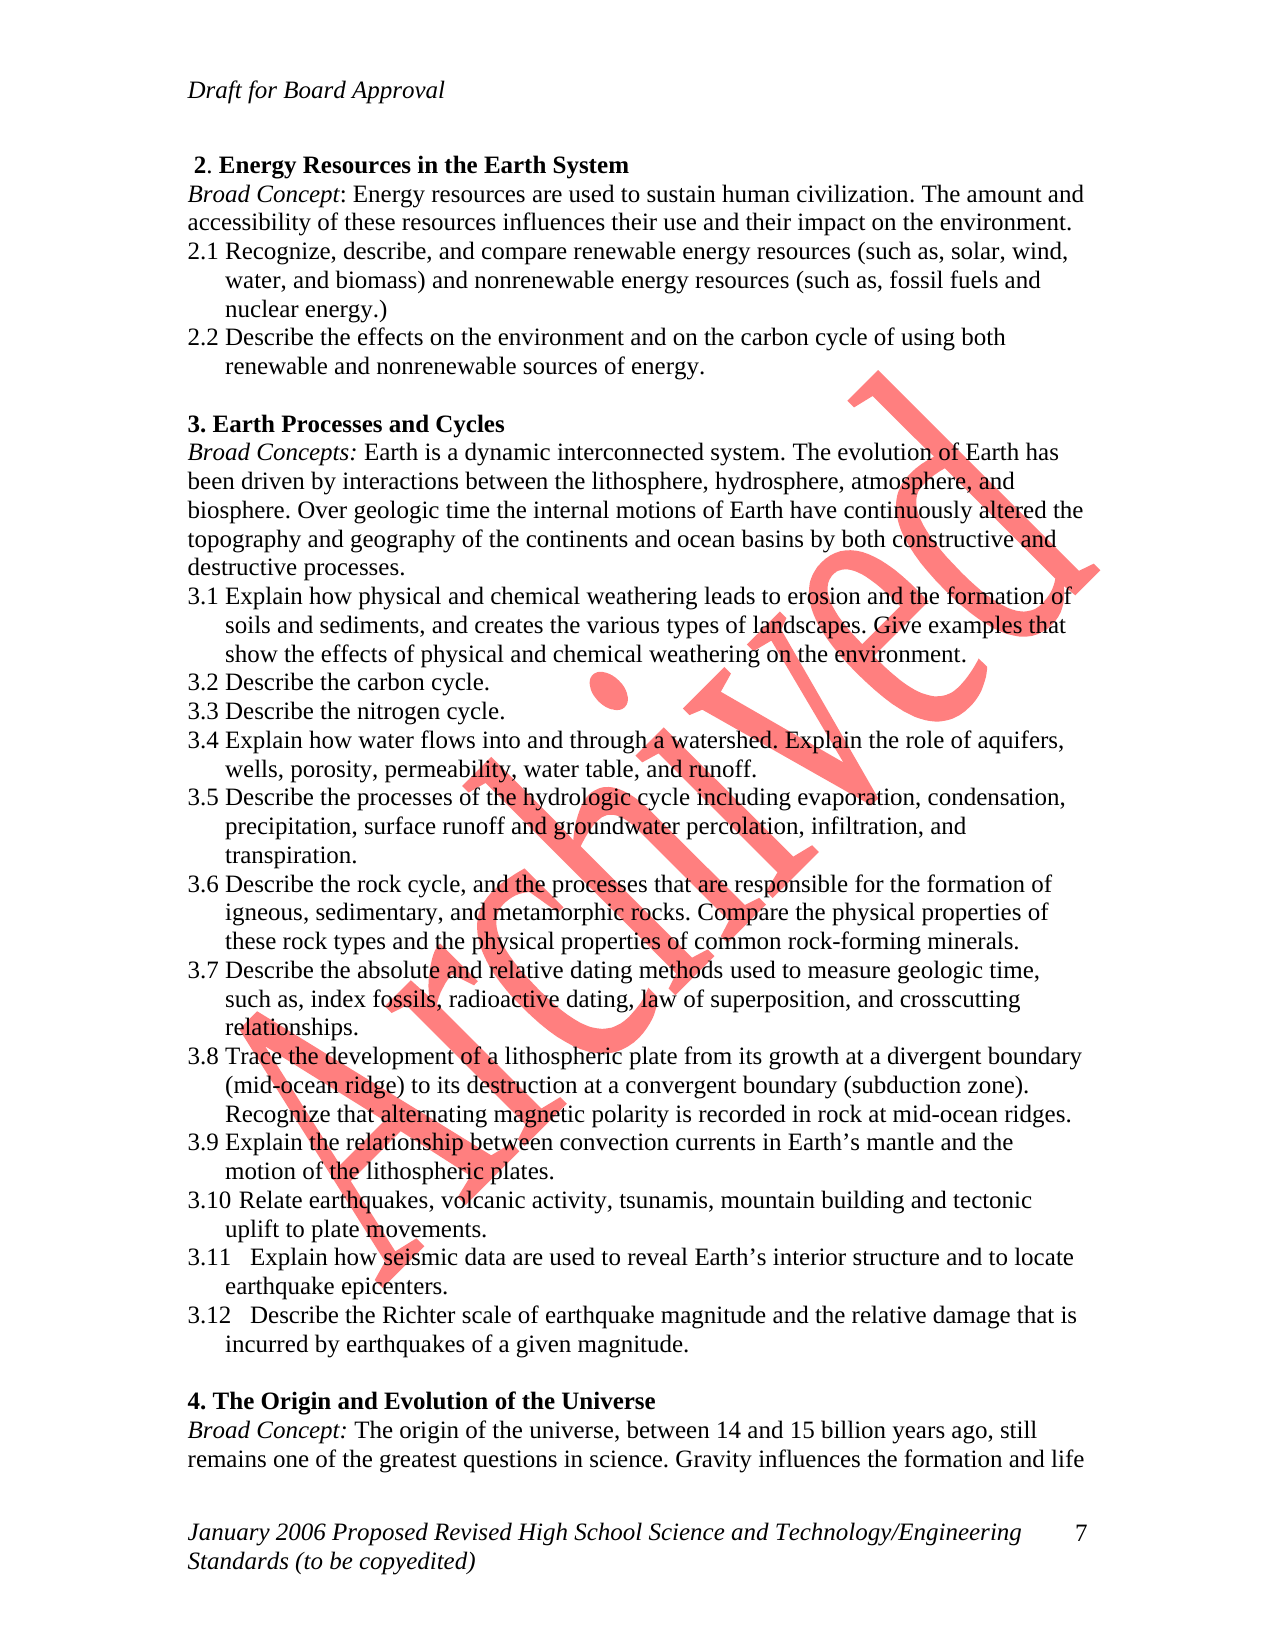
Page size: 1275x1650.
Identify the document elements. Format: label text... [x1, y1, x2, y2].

text Broad Concepts: Earth is a dynamic interconnected system. The evolution of Earth has been driven by interactions between the lithosphere, hydrosphere, atmosphere, and biosphere. Over geologic time the internal motions of Earth have continuously altered the topography and geography of the continents and ocean basins by both constructive and destructive processes. [187, 437, 1087, 581]
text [187, 1415, 1087, 1472]
list Describe the absolute and relative dating methods used to measure geologic time, such as, index fossils, radioactive dating, law of superposition, and crosscutting relationships. [187, 955, 1087, 1041]
list Describe the rock cycle, and the processes that are responsible for the formation of igneous, sedimentary, and metamorphic rocks. Compare the physical properties of these rock types and the physical properties of common rock-forming minerals. [187, 869, 1087, 955]
list Describe the carbon cycle. [187, 667, 1087, 696]
text 4. The Origin and Evolution of the Universe [187, 1386, 1087, 1415]
list Explain the relationship between convection currents in Earth’s mantle and the motion of the lithospheric plates. [187, 1127, 1087, 1185]
text 3. Earth Processes and Cycles [187, 409, 1087, 437]
list Relate earthquakes, volcanic activity, tsunamis, mountain building and tectonic uplift to plate movements. [187, 1185, 1087, 1242]
list Explain how physical and chemical weathering leads to erosion and the formation of soils and sediments, and creates the various types of landscapes. Give examples that show the effects of physical and chemical weathering on the environment. [187, 581, 1087, 667]
list Explain how water flows into and through a watershed. Explain the role of aquifers, wells, porosity, permeability, water table, and runoff. [187, 725, 1087, 782]
list Describe the Richter scale of earthquake magnitude and the relative damage that is incurred by earthquakes of a given magnitude. [187, 1300, 1087, 1357]
list Describe the effects on the environment and on the carbon cycle of using both renewable and nonrenewable sources of energy. [187, 322, 1087, 380]
list Describe the nitrogen cycle. [187, 696, 1087, 725]
list Explain how seismic data are used to reveal Earth’s interior structure and to locate earthquake epicenters. [187, 1242, 1087, 1300]
list Describe the processes of the hydrologic cycle including evaporation, condensation, precipitation, surface runoff and groundwater percolation, infiltration, and transpiration. [187, 782, 1087, 869]
text 2. Energy Resources in the Earth System [187, 150, 1087, 179]
text Broad Concept: Energy resources are used to sustain human civilization. The amount and accessibility of these resources influences their use and their impact on the environment. [187, 179, 1087, 236]
list Recognize, describe, and compare renewable energy resources (such as, solar, wind, water, and biomass) and nonrenewable energy resources (such as, fossil fuels and nuclear energy.) [187, 236, 1087, 322]
list Trace the development of a lithospheric plate from its growth at a divergent boundary (mid-ocean ridge) to its destruction at a convergent boundary (subduction zone). Recognize that alternating magnetic polarity is recorded in rock at mid-ocean ridges. [187, 1041, 1087, 1127]
